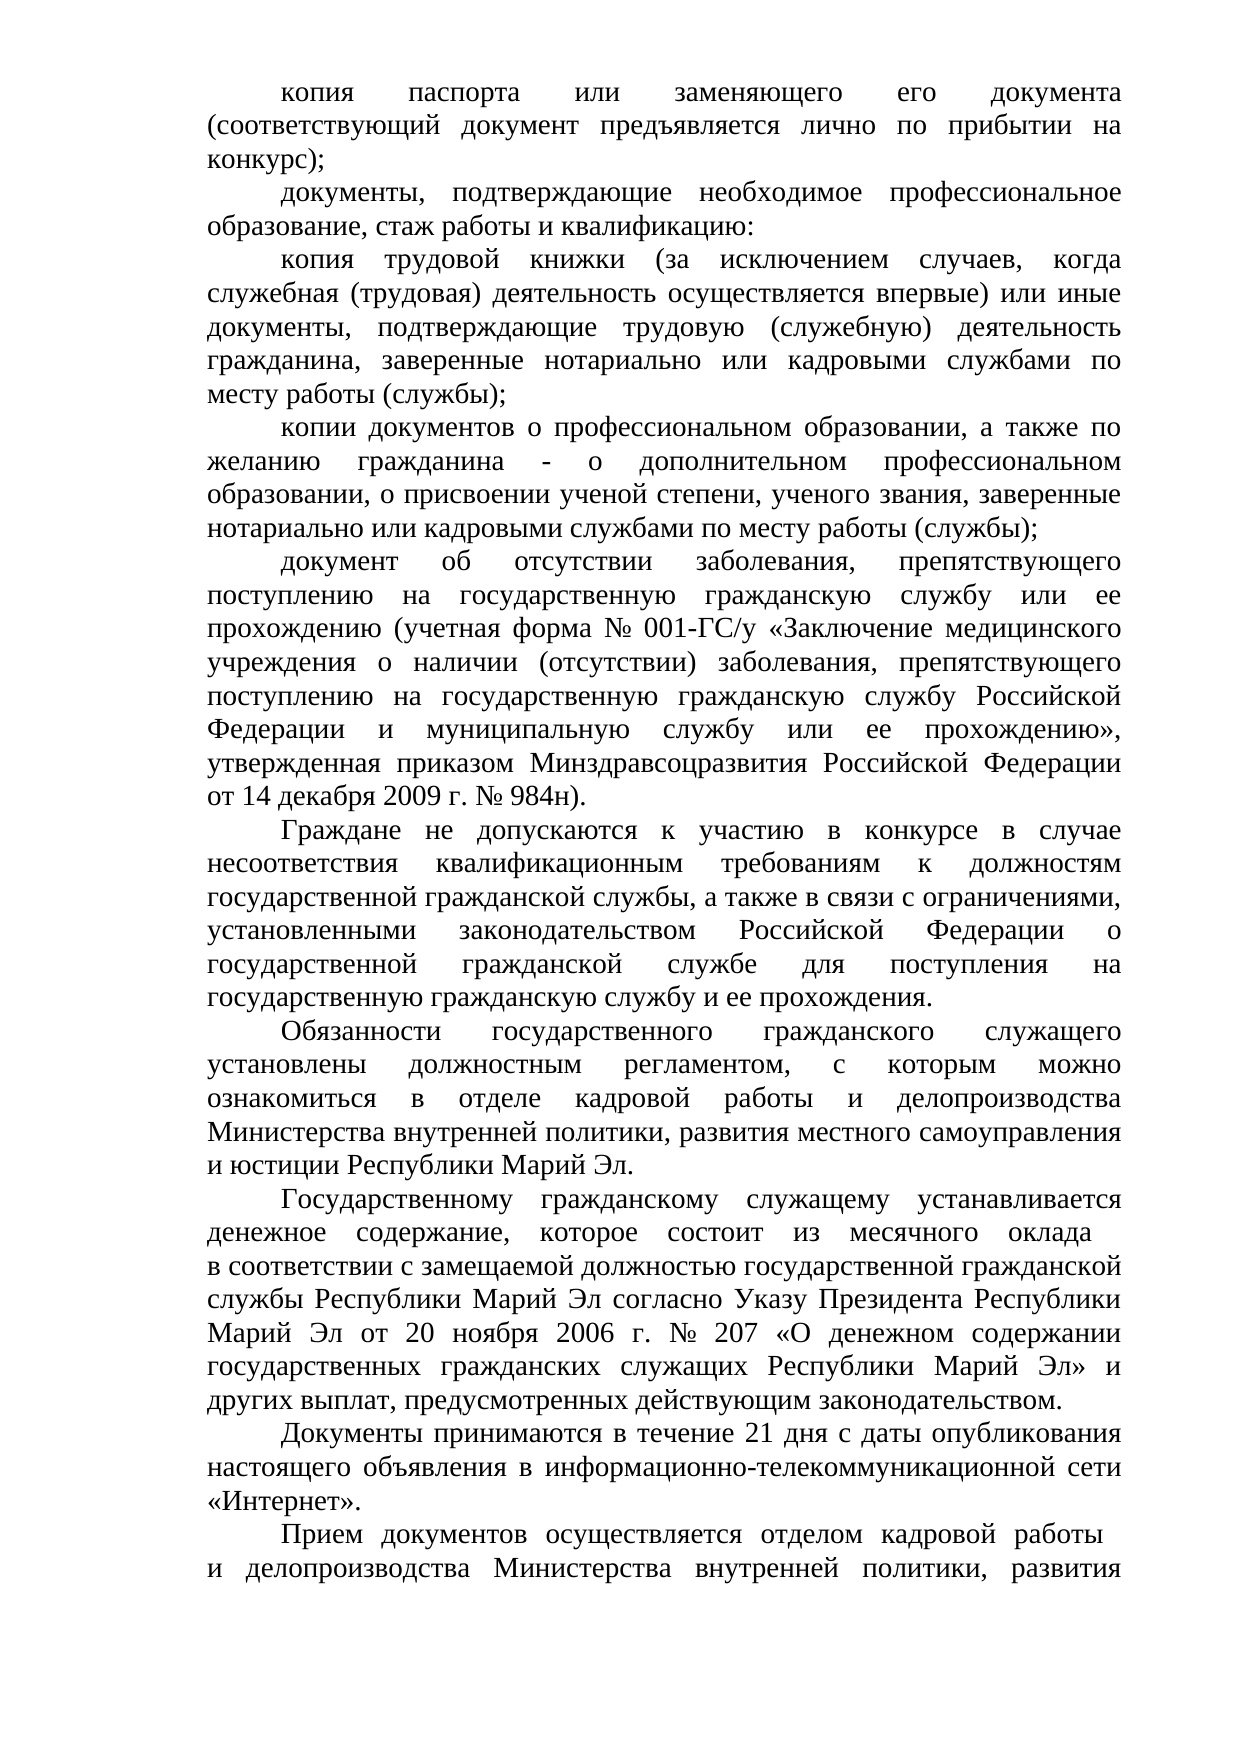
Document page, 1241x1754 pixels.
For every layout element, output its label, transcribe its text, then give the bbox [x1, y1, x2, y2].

text Документы принимаются в течение 21 дня с даты опубликования настоящего объявления в информационно-телекоммуникационной сети «Интернет». [207, 1416, 1122, 1516]
text Граждане не допускаются к участию в конкурсе в случае несоответствия квалификационным требованиям к должностям государственной гражданской службы, а также в связи с ограничениями, установленными законодательством Российской Федерации о государственной гражданской службе для поступления на государственную гражданскую службу и ее прохождения. [207, 812, 1122, 1013]
text копия паспорта или заменяющего его документа (соответствующий документ предъявляется лично по прибытии на конкурс); [207, 74, 1122, 174]
text копия трудовой книжки (за исключением случаев, когда служебная (трудовая) деятельность осуществляется впервые) или иные документы, подтверждающие трудовую (служебную) деятельность гражданина, заверенные нотариально или кадровыми службами по месту работы (службы); [207, 242, 1122, 409]
text документы, подтверждающие необходимое профессиональное образование, стаж работы и квалификацию: [207, 174, 1122, 242]
text документ об отсутствии заболевания, препятствующего поступлению на государственную гражданскую службу или ее прохождению (учетная форма № 001-ГС/у «Заключение медицинского учреждения о наличии (отсутствии) заболевания, препятствующего поступлению на государственную гражданскую службу Российской Федерации и муниципальную службу или ее прохождению», утвержденная приказом Минздравсоцразвития Российской Федерации от 14 декабря 2009 г. № 984н). [207, 543, 1122, 812]
text Государственному гражданскому служащему устанавливается денежное содержание, которое состоит из месячного оклада в соответствии с замещаемой должностью государственной гражданской службы Республики Марий Эл согласно Указу Президента Республики Марий Эл от 20 ноября 2006 г. № 207 «О денежном содержании государственных гражданских служащих Республики Марий Эл» и других выплат, предусмотренных действующим законодательством. [207, 1181, 1122, 1416]
text Обязанности государственного гражданского служащего установлены должностным регламентом, с которым можно ознакомиться в отделе кадровой работы и делопроизводства Министерства внутренней политики, развития местного самоуправления и юстиции Республики Марий Эл. [207, 1013, 1122, 1181]
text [207, 1516, 1122, 1583]
text копии документов о профессиональном образовании, а также по желанию гражданина - о дополнительном профессиональном образовании, о присвоении ученой степени, ученого звания, заверенные нотариально или кадровыми службами по месту работы (службы); [207, 409, 1122, 543]
